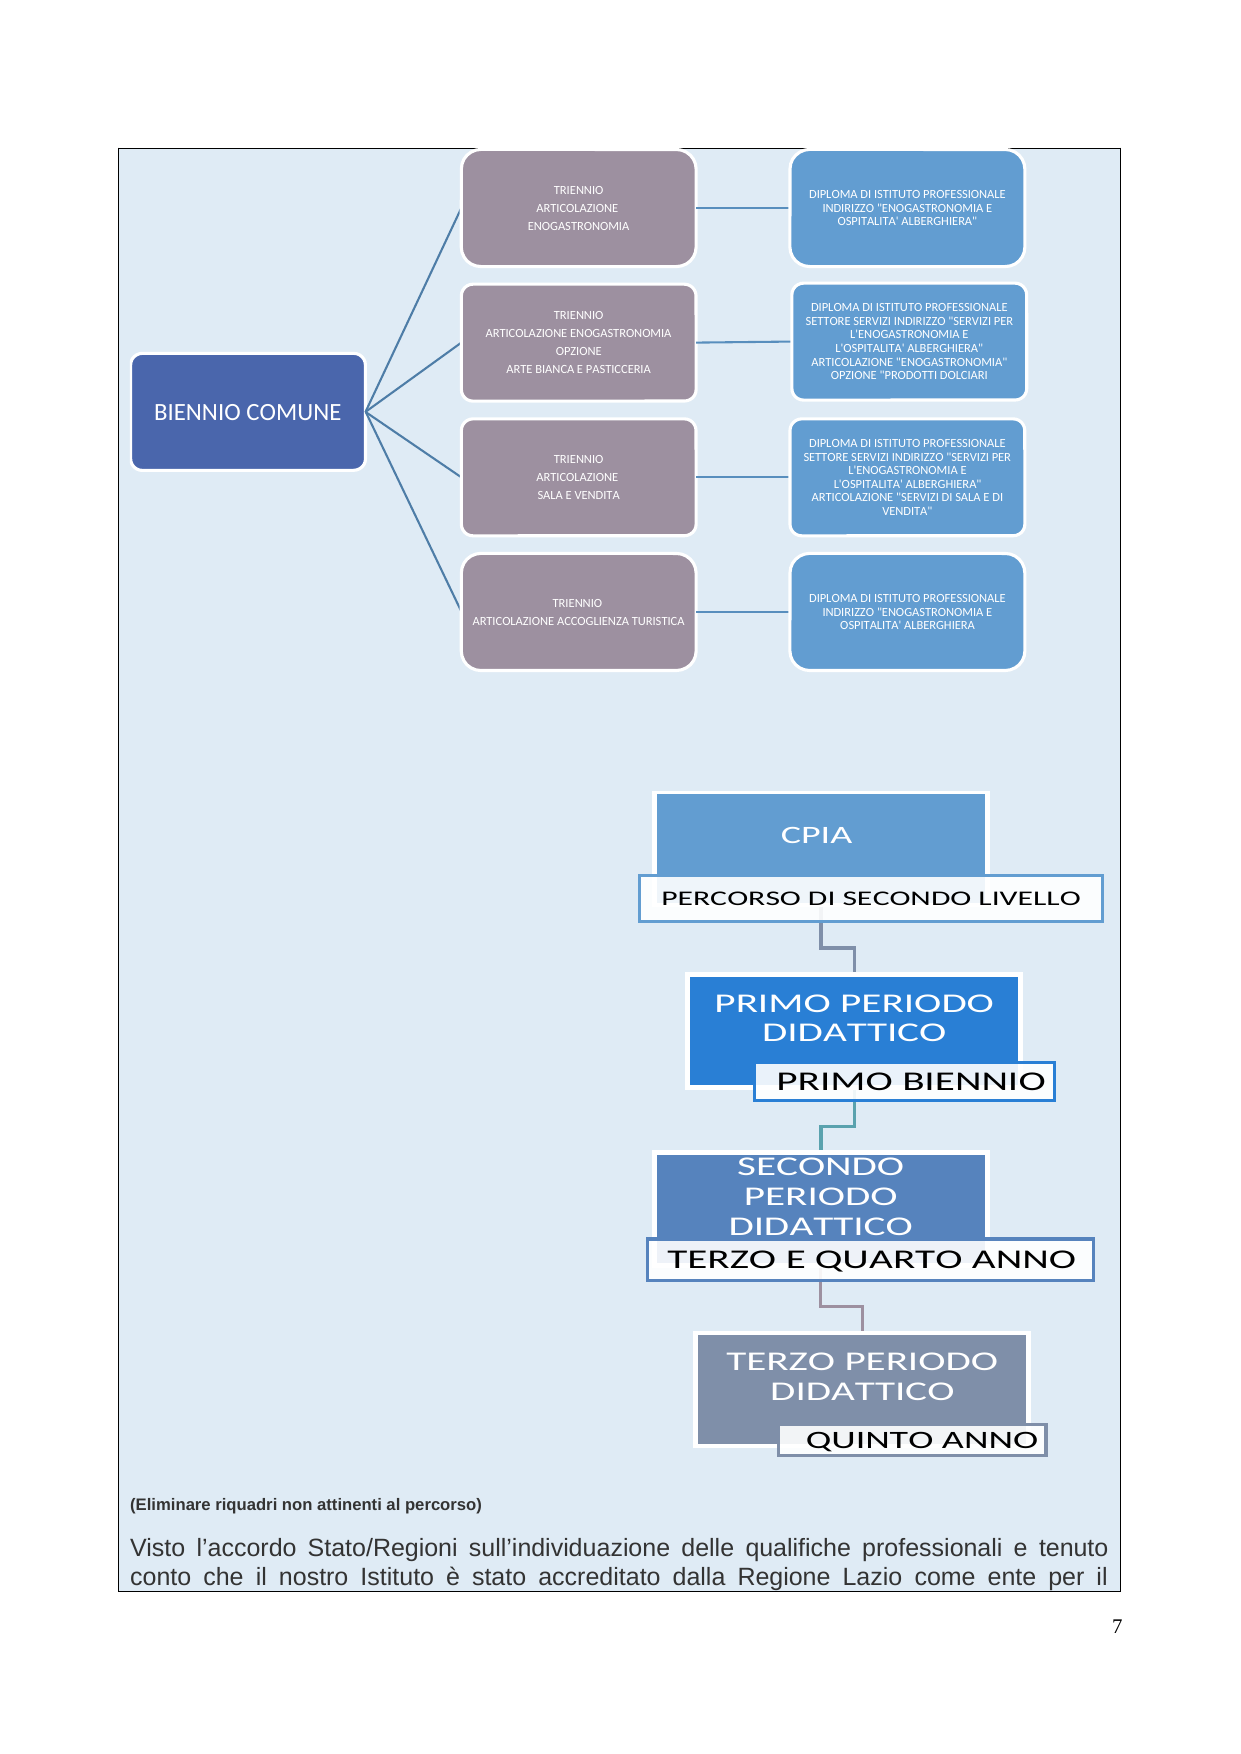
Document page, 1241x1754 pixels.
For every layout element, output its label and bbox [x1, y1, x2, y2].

table_cell [119, 149, 1120, 1591]
